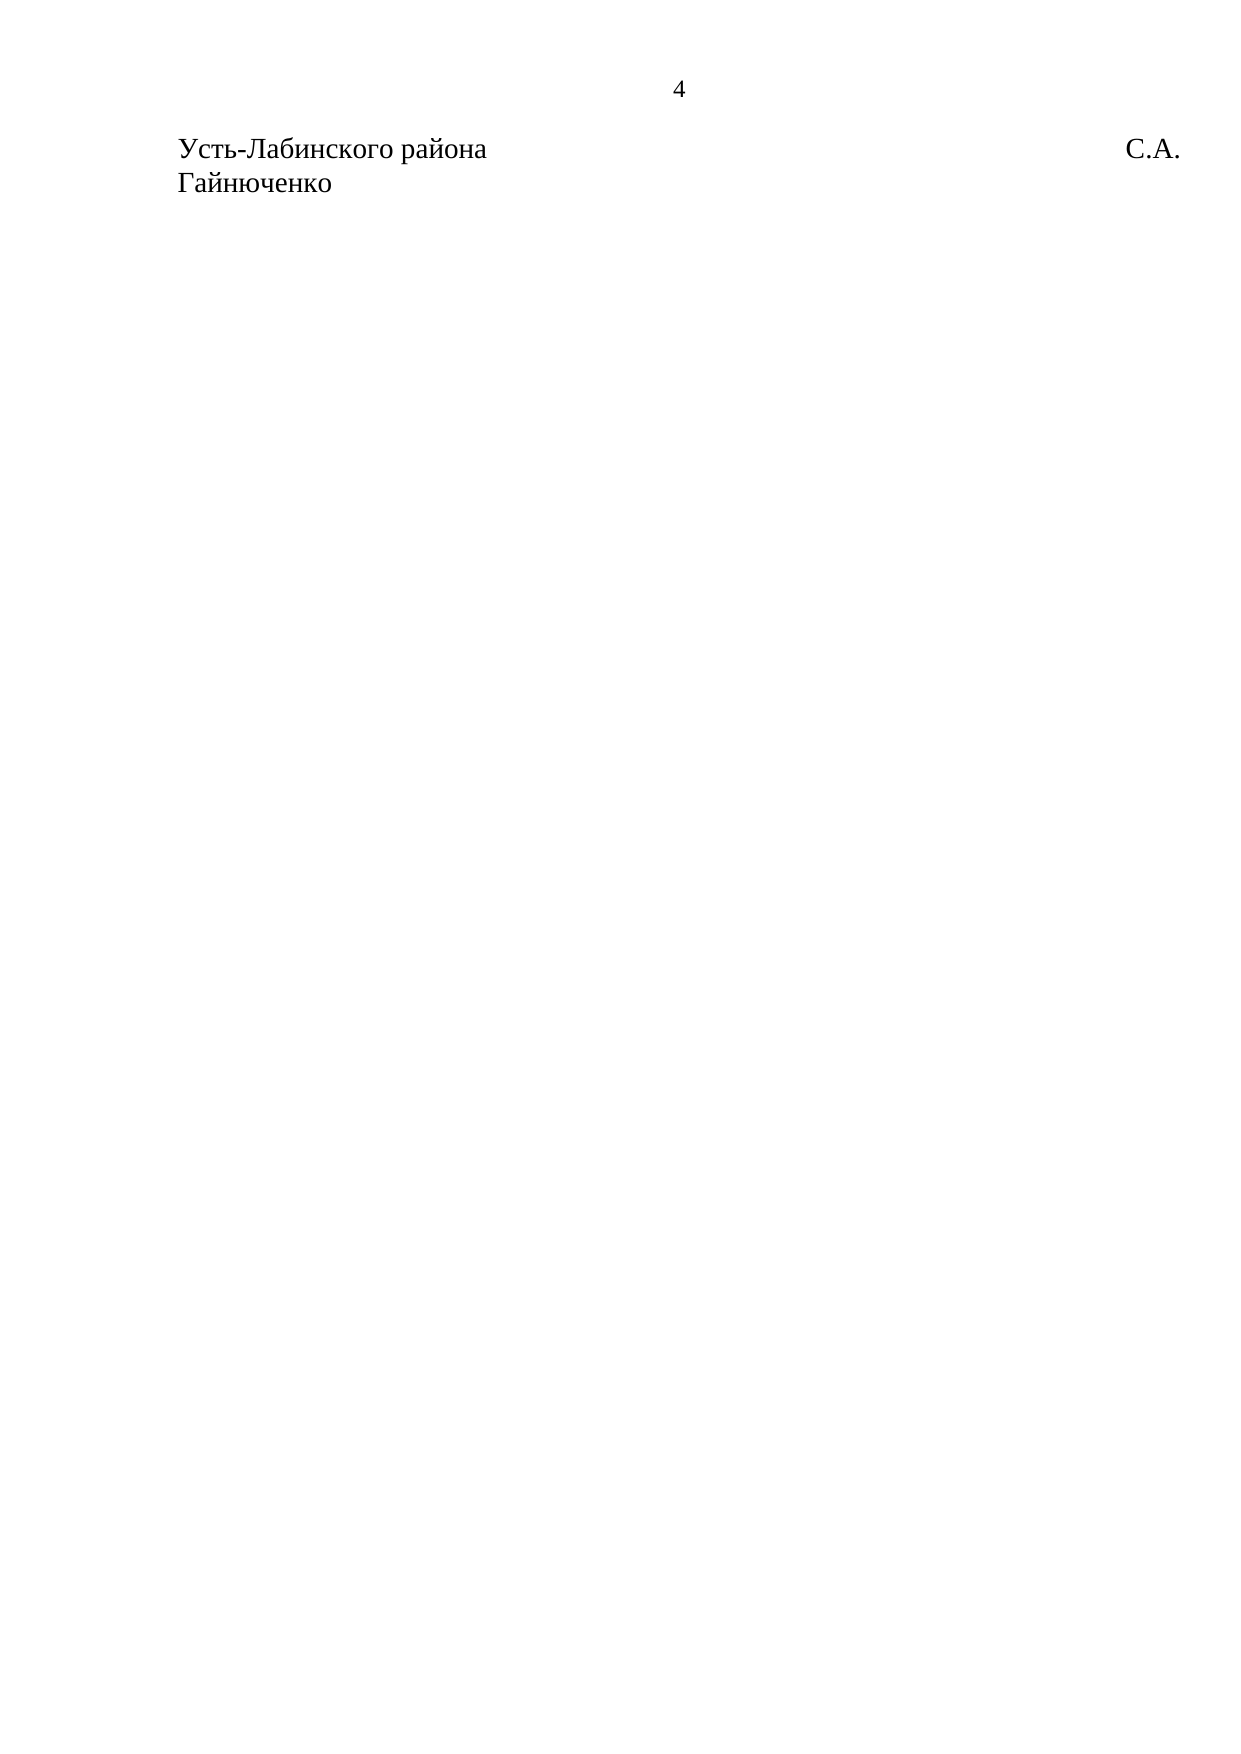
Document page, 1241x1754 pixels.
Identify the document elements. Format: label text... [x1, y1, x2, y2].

text Усть-Лабинского района С.А. Гайнюченко [177, 131, 1181, 198]
